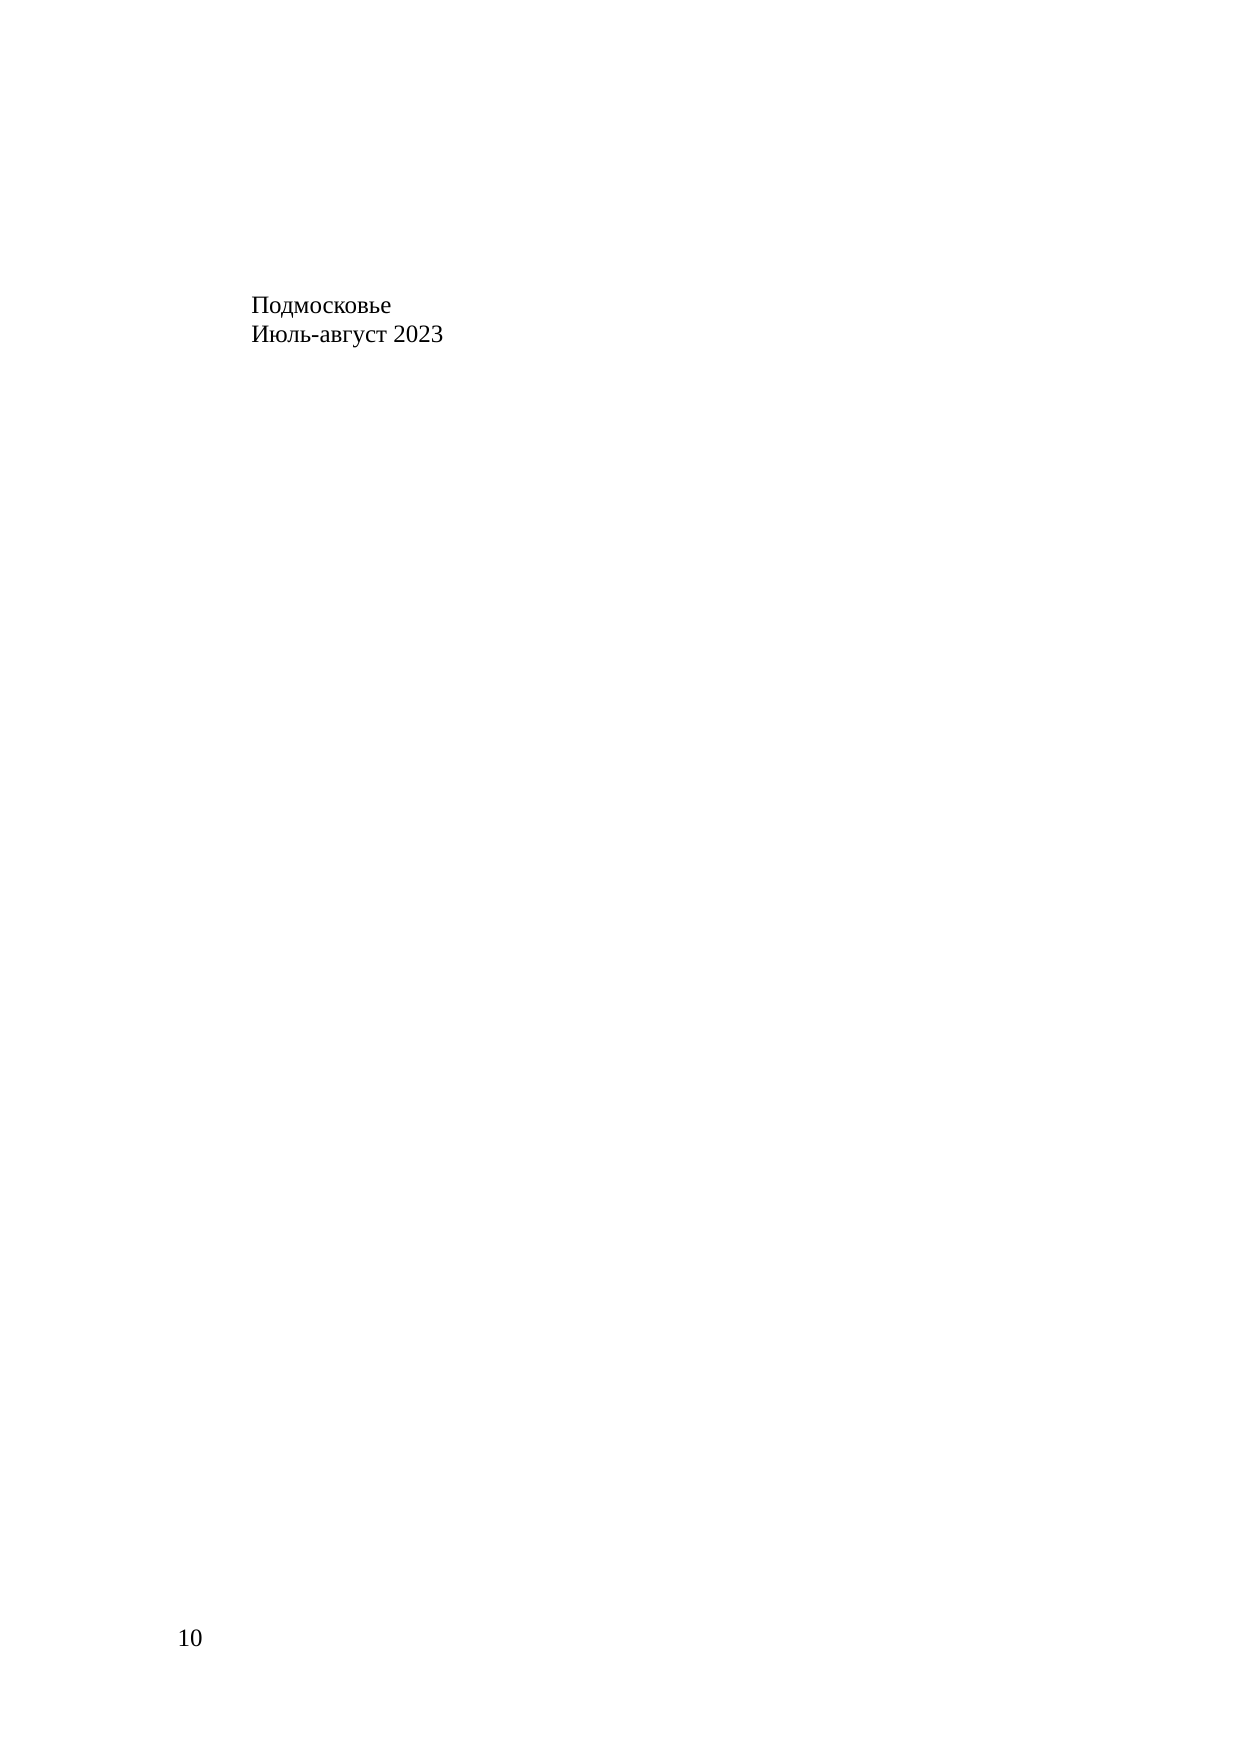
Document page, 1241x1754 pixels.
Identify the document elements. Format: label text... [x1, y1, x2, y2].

text Подмосковье [177, 291, 1152, 319]
text Июль-август 2023 [177, 319, 1152, 348]
